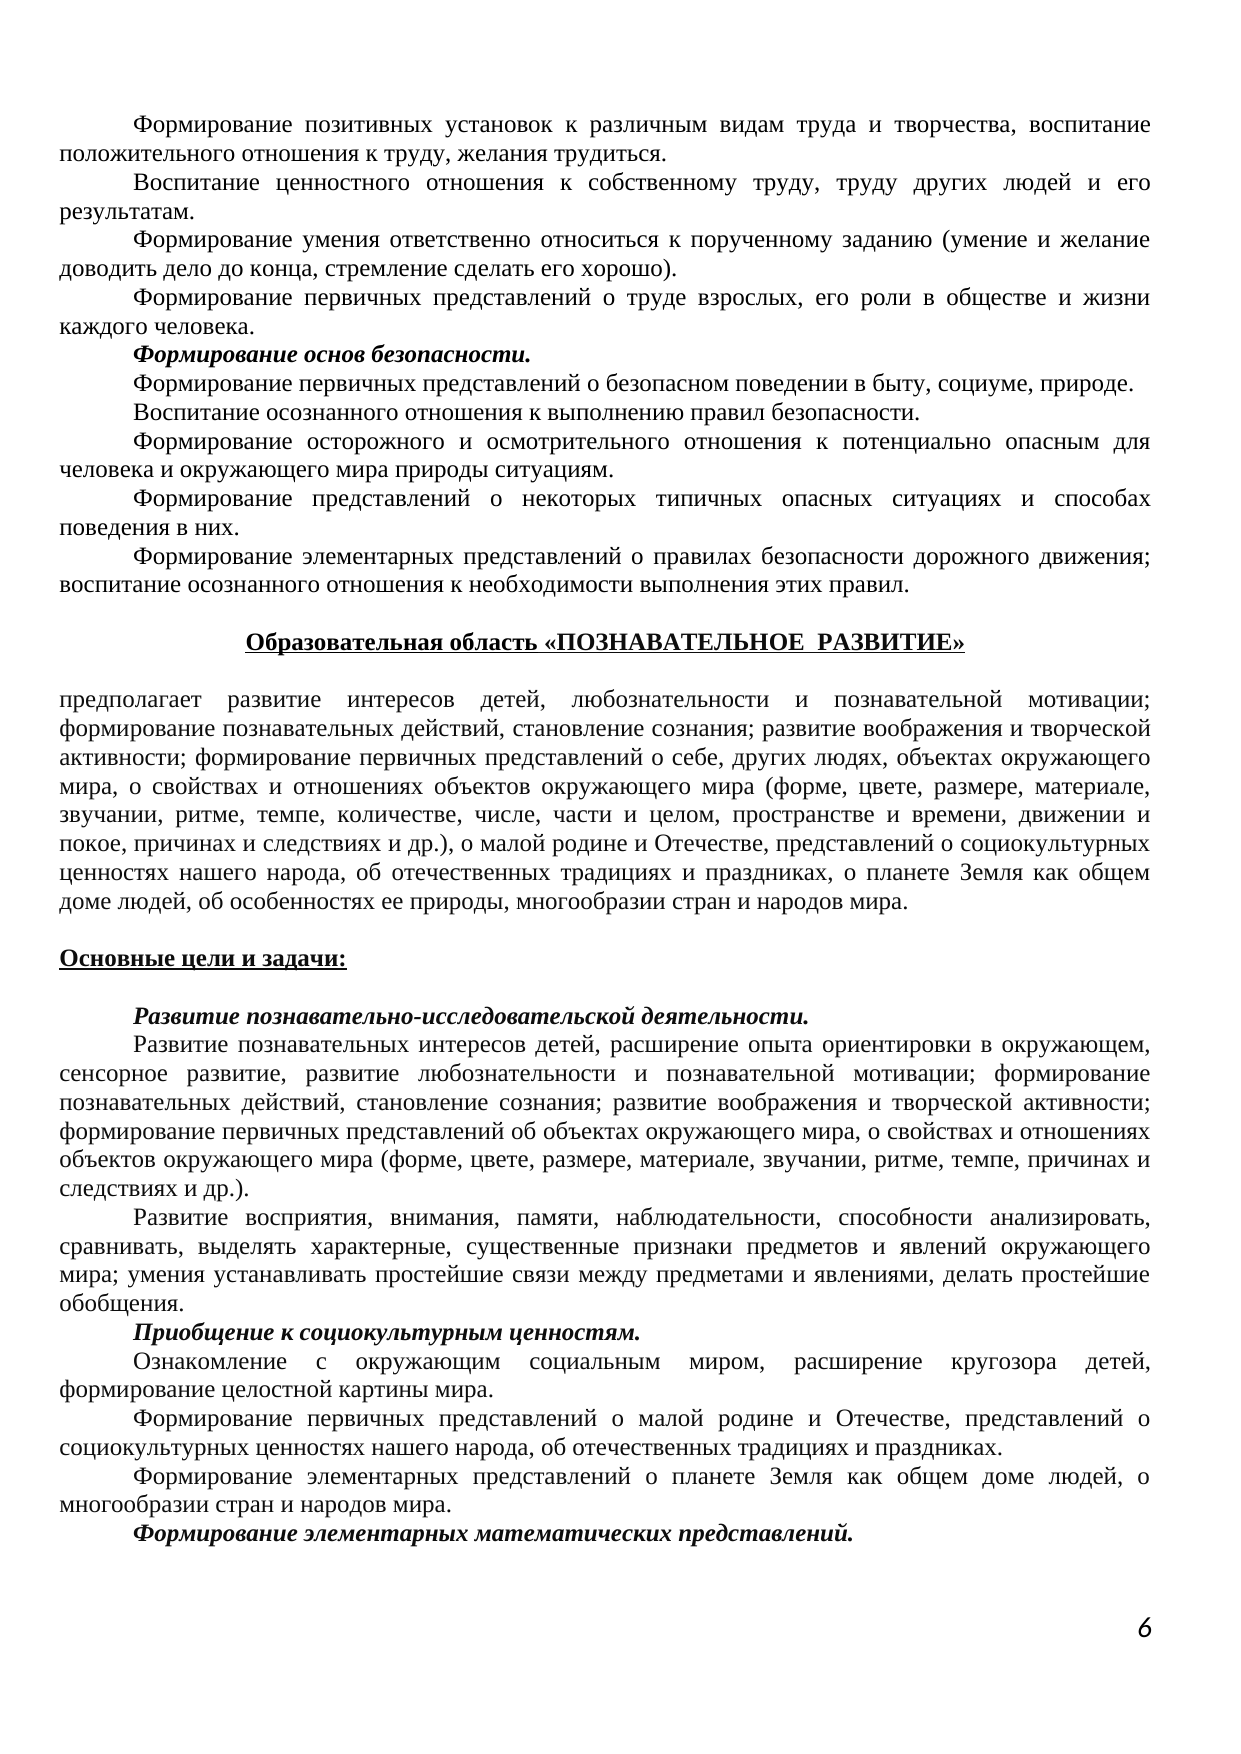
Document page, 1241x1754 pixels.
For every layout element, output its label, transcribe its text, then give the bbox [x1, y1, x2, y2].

text Основные цели и задачи: [59, 943, 1152, 972]
text Формирование позитивных установок к различным видам труда и творчества, воспитание положительного отношения к труду, желания трудиться. [59, 109, 1152, 167]
text Формирование первичных представлений о малой родине и Отечестве, представлений о социокультурных ценностях нашего народа, об отечественных традициях и праздниках. [59, 1403, 1152, 1461]
text Ознакомление с окружающим социальным миром, расширение кругозора детей, формирование целостной картины мира. [59, 1346, 1152, 1403]
text Формирование первичных представлений о безопасном поведении в быту, социуме, природе. [59, 368, 1152, 397]
text Формирование осторожного и осмотрительного отношения к потенциально опасным для человека и окружающего мира природы ситуациям. [59, 426, 1152, 483]
text Развитие восприятия, внимания, памяти, наблюдательности, способности анализировать, сравнивать, выделять характерные, существенные признаки предметов и явлений окружающего мира; умения устанавливать простейшие связи между предметами и явлениями, делать простейшие обобщения. [59, 1202, 1152, 1317]
text Формирование представлений о некоторых типичных опасных ситуациях и способах поведения в них. [59, 483, 1152, 541]
text Формирование первичных представлений о труде взрослых, его роли в обществе и жизни каждого человека. [59, 282, 1152, 339]
text Воспитание осознанного отношения к выполнению правил безопасности. [59, 397, 1152, 426]
text Развитие познавательных интересов детей, расширение опыта ориентировки в окружающем, сенсорное развитие, развитие любознательности и познавательной мотивации; формирование познавательных действий, становление сознания; развитие воображения и творческой активности; формирование первичных представлений об объектах окружающего мира, о свойствах и отношениях объектов окружающего мира (форме, цвете, размере, материале, звучании, ритме, темпе, причинах и следствиях и др.). [59, 1029, 1152, 1202]
text Воспитание ценностного отношения к собственному труду, труду других людей и его результатам. [59, 167, 1152, 224]
text Формирование элементарных математических представлений. [59, 1518, 1152, 1547]
text Формирование умения ответственно относиться к порученному заданию (умение и желание доводить дело до конца, стремление сделать его хорошо). [59, 224, 1152, 282]
text Приобщение к социокультурным ценностям. [59, 1317, 1152, 1346]
text предполагает развитие интересов детей, любознательности и познавательной мотивации; формирование познавательных действий, становление сознания; развитие воображения и творческой активности; формирование первичных представлений о себе, других людях, объектах окружающего мира, о свойствах и отношениях объектов окружающего мира (форме, цвете, размере, материале, звучании, ритме, темпе, количестве, числе, части и целом, пространстве и времени, движении и покое, причинах и следствиях и др.), о малой родине и Отечестве, представлений о социокультурных ценностях нашего народа, об отечественных традициях и праздниках, о планете Земля как общем доме людей, об особенностях ее природы, многообразии стран и народов мира. [59, 684, 1152, 914]
text Образовательная область «ПОЗНАВАТЕЛЬНОЕ РАЗВИТИЕ» [59, 627, 1152, 656]
text Формирование элементарных представлений о правилах безопасности дорожного движения; воспитание осознанного отношения к необходимости выполнения этих правил. [59, 541, 1152, 598]
text Развитие познавательно-исследовательской деятельности. [59, 1001, 1152, 1029]
text Формирование элементарных представлений о планете Земля как общем доме людей, о многообразии стран и народов мира. [59, 1461, 1152, 1518]
text Формирование основ безопасности. [59, 339, 1152, 368]
